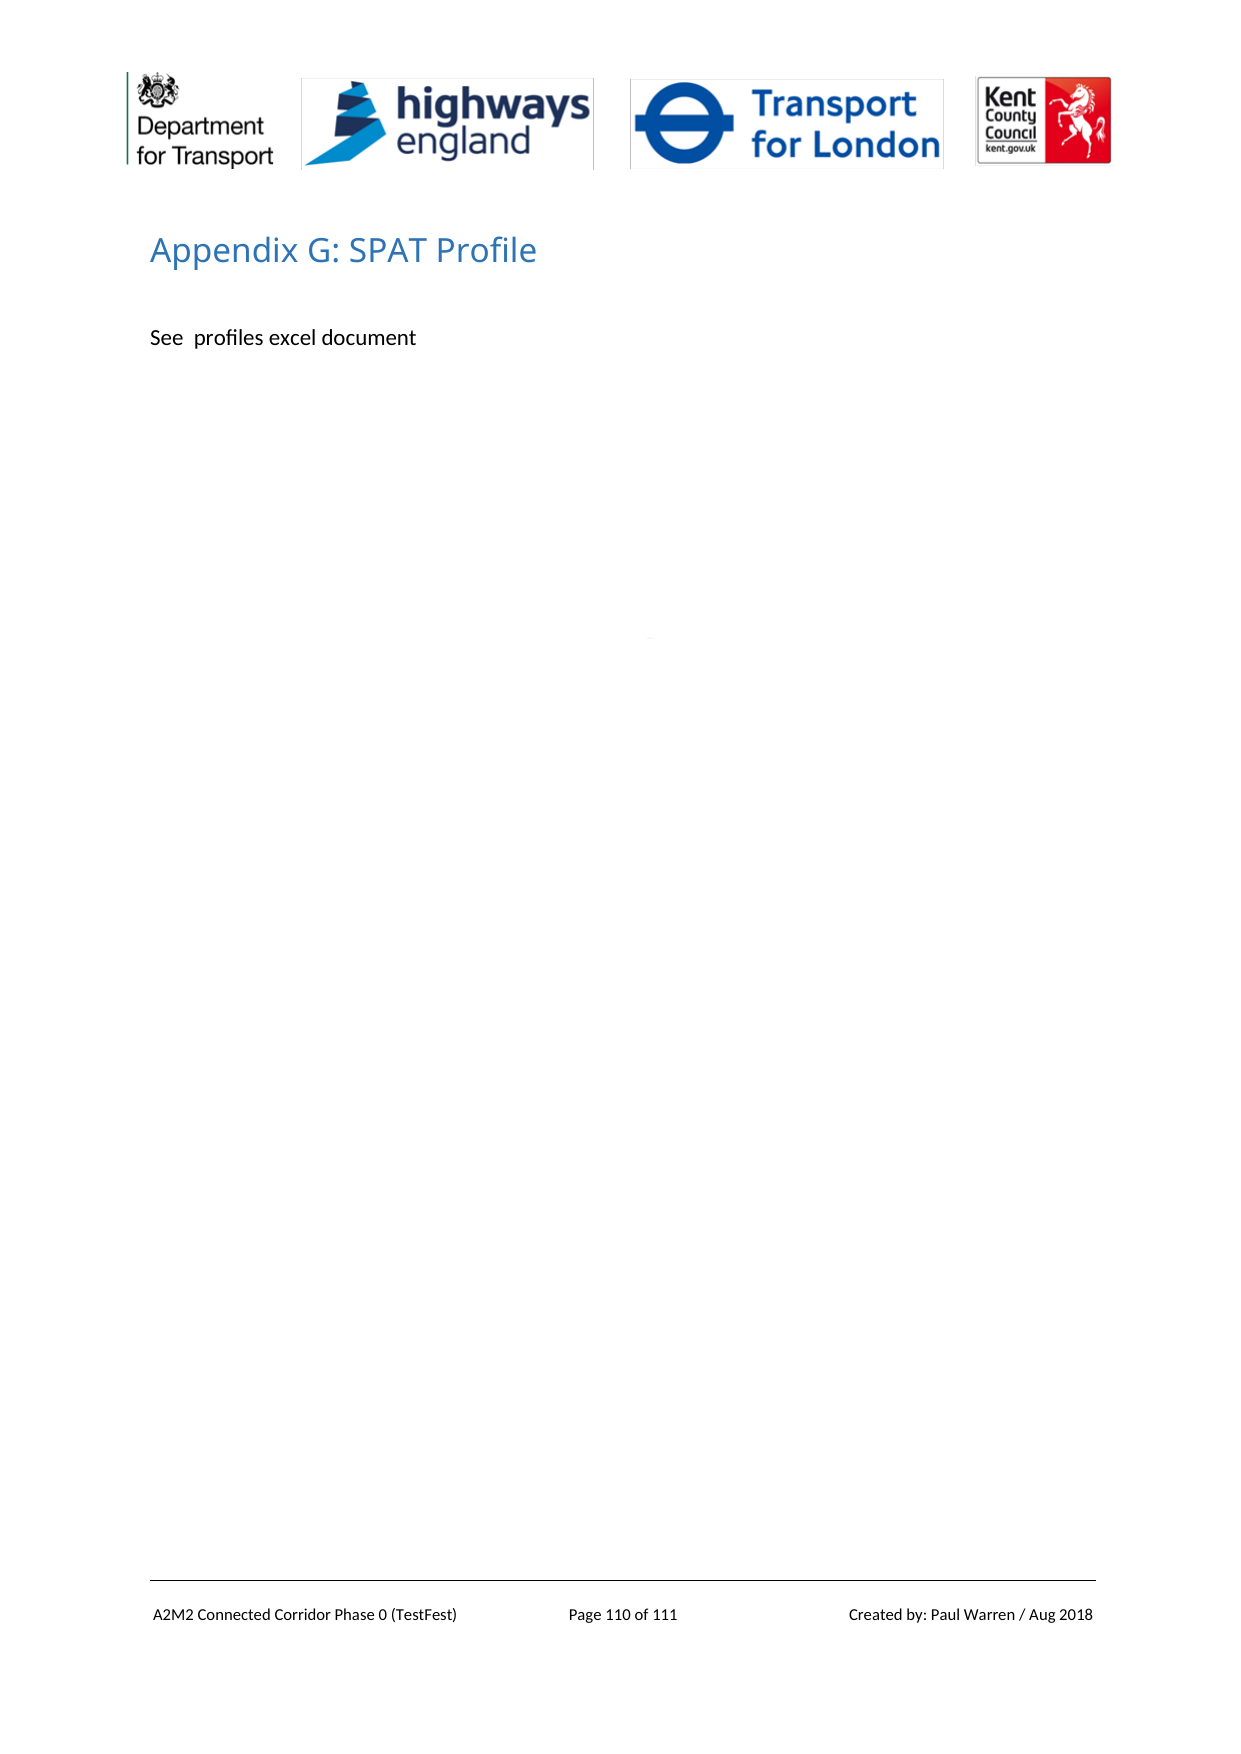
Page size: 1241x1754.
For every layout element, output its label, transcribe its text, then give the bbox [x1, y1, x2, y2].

text See profiles excel document [150, 323, 1090, 351]
picture [126, 72, 1114, 170]
subtitle Appendix G: SPAT Profile [150, 227, 1090, 272]
